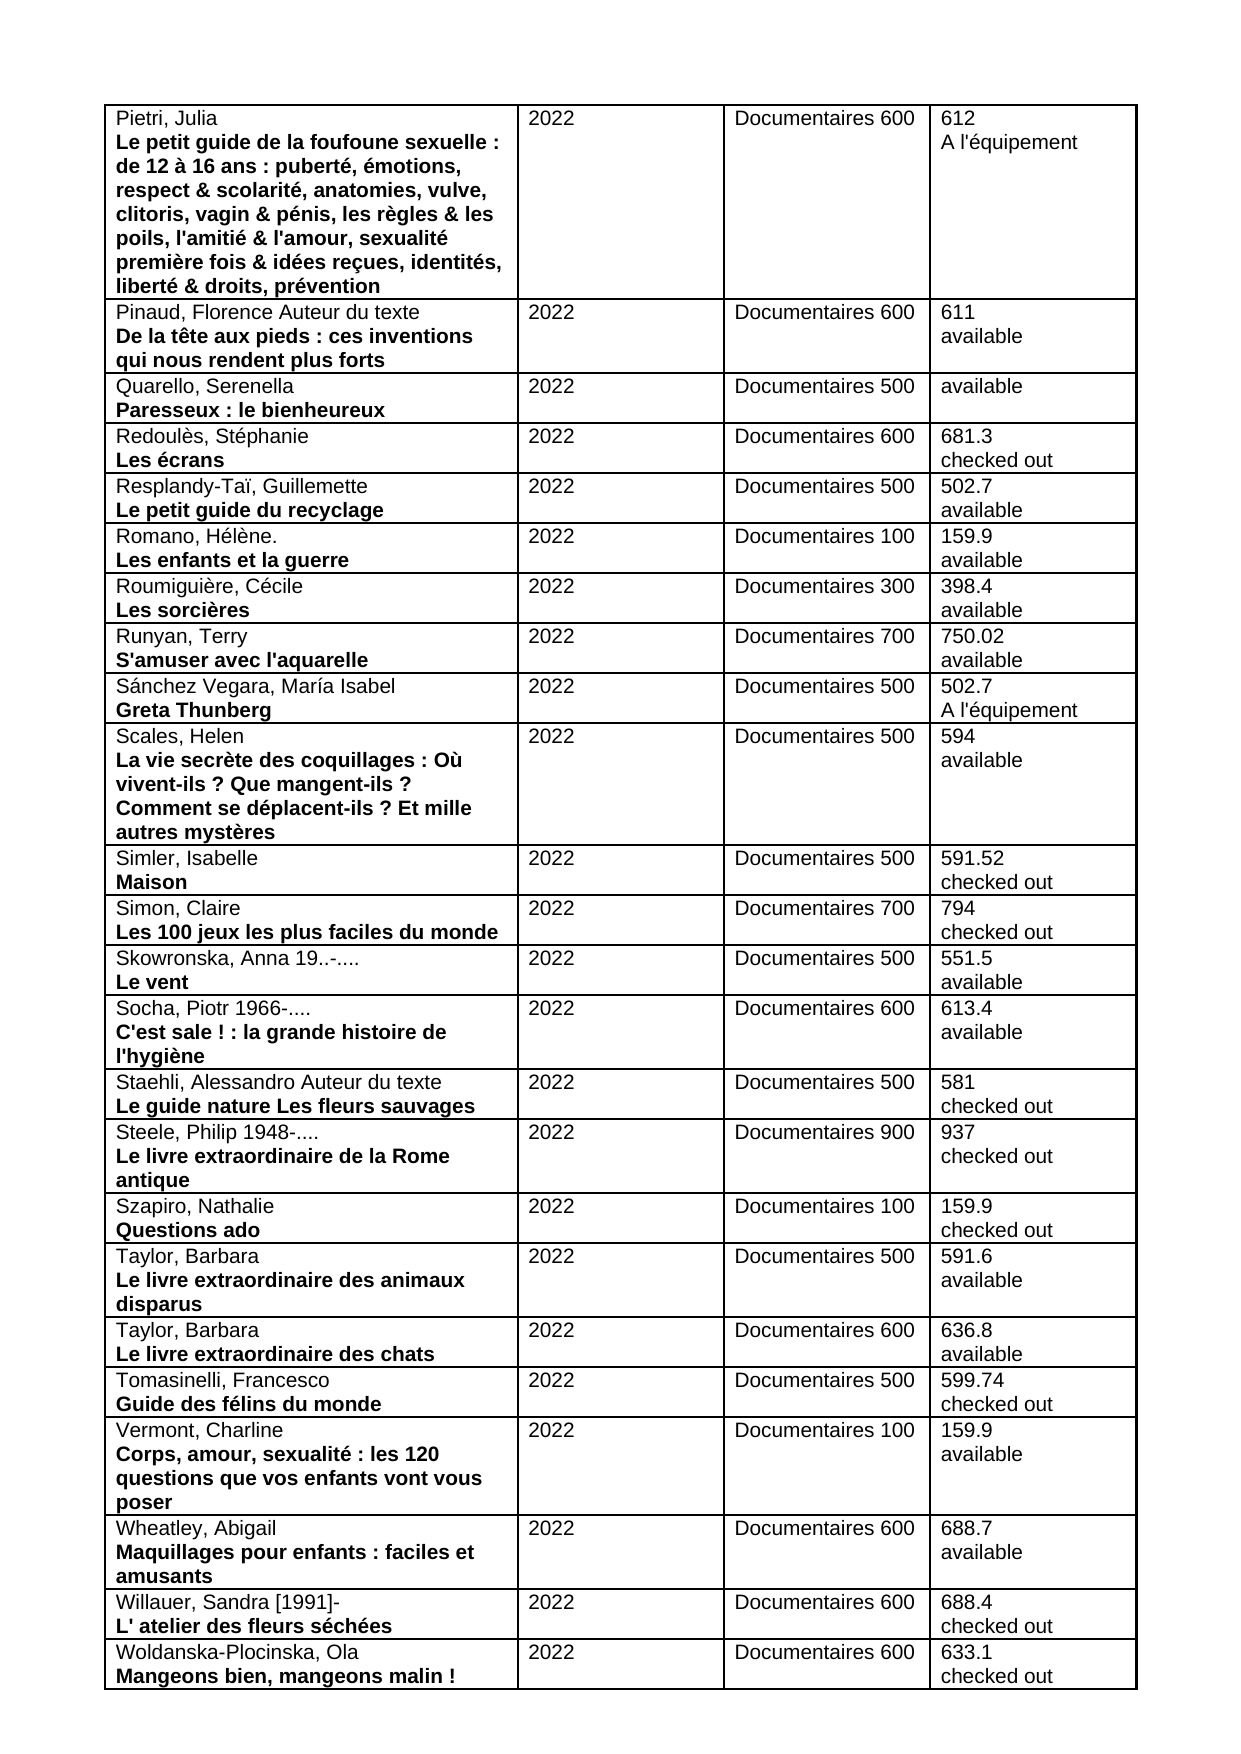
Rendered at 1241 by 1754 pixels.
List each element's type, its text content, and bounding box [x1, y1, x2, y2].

table_cell Documentaires 500 [725, 474, 929, 522]
table_cell 159.9 available [931, 1418, 1135, 1513]
table_cell Documentaires 700 [725, 896, 929, 944]
table_cell 794 checked out [931, 896, 1135, 944]
table_cell Taylor, Barbara Le livre extraordinaire des chats [106, 1318, 517, 1366]
table_cell Scales, Helen La vie secrète des coquillages : Où vivent-ils ? Que mangent-ils ? Comment se déplacent-ils ? Et mille autres mystères [106, 724, 517, 844]
table_cell Staehli, Alessandro Auteur du texte Le guide nature Les fleurs sauvages [106, 1070, 517, 1118]
table_cell 2022 [519, 374, 723, 422]
table_cell 2022 [519, 1318, 723, 1366]
table_cell Pietri, Julia Le petit guide de la foufoune sexuelle : de 12 à 16 ans : puberté, émotions, respect & scolarité, anatomies, vulve, clitoris, vagin & pénis, les règles & les poils, l'amitié & l'amour, sexualité première fois & idées reçues, identités, liberté & droits, prévention [106, 106, 517, 298]
table_cell Documentaires 300 [725, 574, 929, 622]
table_cell Romano, Hélène. Les enfants et la guerre [106, 524, 517, 572]
table_cell Skowronska, Anna 19..-.... Le vent [106, 946, 517, 994]
table_cell Documentaires 600 [725, 996, 929, 1068]
table_cell 502.7 A l'équipement [931, 674, 1135, 722]
table_cell 2022 [519, 1368, 723, 1416]
table_cell 750.02 available [931, 624, 1135, 672]
table_cell 2022 [519, 1516, 723, 1587]
table_cell available [931, 374, 1135, 422]
table_cell Documentaires 600 [725, 1318, 929, 1366]
table_cell 2022 [519, 106, 723, 298]
table_cell 581 checked out [931, 1070, 1135, 1118]
table_cell Simon, Claire Les 100 jeux les plus faciles du monde [106, 896, 517, 944]
table_cell 2022 [519, 674, 723, 722]
table_cell 2022 [519, 574, 723, 622]
table_cell 2022 [519, 1194, 723, 1242]
table_cell 681.3 checked out [931, 424, 1135, 472]
table_cell Documentaires 700 [725, 624, 929, 672]
table_cell Socha, Piotr 1966-.... C'est sale ! : la grande histoire de l'hygiène [106, 996, 517, 1068]
table_cell Steele, Philip 1948-.... Le livre extraordinaire de la Rome antique [106, 1120, 517, 1192]
table_cell 2022 [519, 1244, 723, 1316]
table_cell 551.5 available [931, 946, 1135, 994]
table_cell 2022 [519, 1418, 723, 1513]
table_cell Documentaires 600 [725, 106, 929, 298]
table_cell Willauer, Sandra [1991]- L' atelier des fleurs séchées [106, 1590, 517, 1637]
table_cell Documentaires 500 [725, 846, 929, 894]
table_cell 2022 [519, 424, 723, 472]
table_cell Documentaires 100 [725, 1418, 929, 1513]
table_cell Documentaires 500 [725, 674, 929, 722]
table_cell Roumiguière, Cécile Les sorcières [106, 574, 517, 622]
table_cell 2022 [519, 1590, 723, 1637]
table_cell 2022 [519, 524, 723, 572]
table_cell Documentaires 500 [725, 1244, 929, 1316]
table_cell 636.8 available [931, 1318, 1135, 1366]
table_cell 937 checked out [931, 1120, 1135, 1192]
table_cell Documentaires 500 [725, 1070, 929, 1118]
table_cell Documentaires 100 [725, 524, 929, 572]
table_cell 611 available [931, 300, 1135, 372]
table_cell Documentaires 600 [725, 300, 929, 372]
table_cell 591.52 checked out [931, 846, 1135, 894]
table_cell Resplandy-Taï, Guillemette Le petit guide du recyclage [106, 474, 517, 522]
table_cell Wheatley, Abigail Maquillages pour enfants : faciles et amusants [106, 1516, 517, 1587]
table_cell Woldanska-Plocinska, Ola Mangeons bien, mangeons malin ! [106, 1640, 517, 1687]
table_cell 398.4 available [931, 574, 1135, 622]
table_cell 2022 [519, 946, 723, 994]
table_cell Vermont, Charline Corps, amour, sexualité : les 120 questions que vos enfants vont vous poser [106, 1418, 517, 1513]
table_cell Tomasinelli, Francesco Guide des félins du monde [106, 1368, 517, 1416]
table_cell Taylor, Barbara Le livre extraordinaire des animaux disparus [106, 1244, 517, 1316]
table_cell 591.6 available [931, 1244, 1135, 1316]
table_cell Documentaires 600 [725, 424, 929, 472]
table_cell 2022 [519, 624, 723, 672]
table_cell 2022 [519, 1640, 723, 1687]
table_cell Pinaud, Florence Auteur du texte De la tête aux pieds : ces inventions qui nous rendent plus forts [106, 300, 517, 372]
table_cell 2022 [519, 1120, 723, 1192]
table_cell 599.74 checked out [931, 1368, 1135, 1416]
table_cell Redoulès, Stéphanie Les écrans [106, 424, 517, 472]
table_cell Documentaires 500 [725, 1368, 929, 1416]
table_cell Runyan, Terry S'amuser avec l'aquarelle [106, 624, 517, 672]
table_cell 2022 [519, 846, 723, 894]
table_cell Documentaires 500 [725, 946, 929, 994]
table_cell 2022 [519, 474, 723, 522]
table_cell 688.7 available [931, 1516, 1135, 1587]
table_cell 2022 [519, 896, 723, 944]
table_cell 2022 [519, 724, 723, 844]
table_cell Documentaires 600 [725, 1516, 929, 1587]
table_cell 2022 [519, 996, 723, 1068]
table_cell Documentaires 900 [725, 1120, 929, 1192]
table_cell 159.9 available [931, 524, 1135, 572]
table_cell 688.4 checked out [931, 1590, 1135, 1637]
table_cell Sánchez Vegara, María Isabel Greta Thunberg [106, 674, 517, 722]
table_cell Documentaires 500 [725, 724, 929, 844]
table_cell 594 available [931, 724, 1135, 844]
table_cell Documentaires 500 [725, 374, 929, 422]
table_cell 2022 [519, 300, 723, 372]
table_cell 612 A l'équipement [931, 106, 1135, 298]
table_cell 159.9 checked out [931, 1194, 1135, 1242]
table_cell Documentaires 100 [725, 1194, 929, 1242]
table_cell 633.1 checked out [931, 1640, 1135, 1687]
table_cell 613.4 available [931, 996, 1135, 1068]
table_cell Szapiro, Nathalie Questions ado [106, 1194, 517, 1242]
table_cell 502.7 available [931, 474, 1135, 522]
table_cell Documentaires 600 [725, 1640, 929, 1687]
table_cell Quarello, Serenella Paresseux : le bienheureux [106, 374, 517, 422]
table_cell Documentaires 600 [725, 1590, 929, 1637]
table_cell 2022 [519, 1070, 723, 1118]
table_cell Simler, Isabelle Maison [106, 846, 517, 894]
